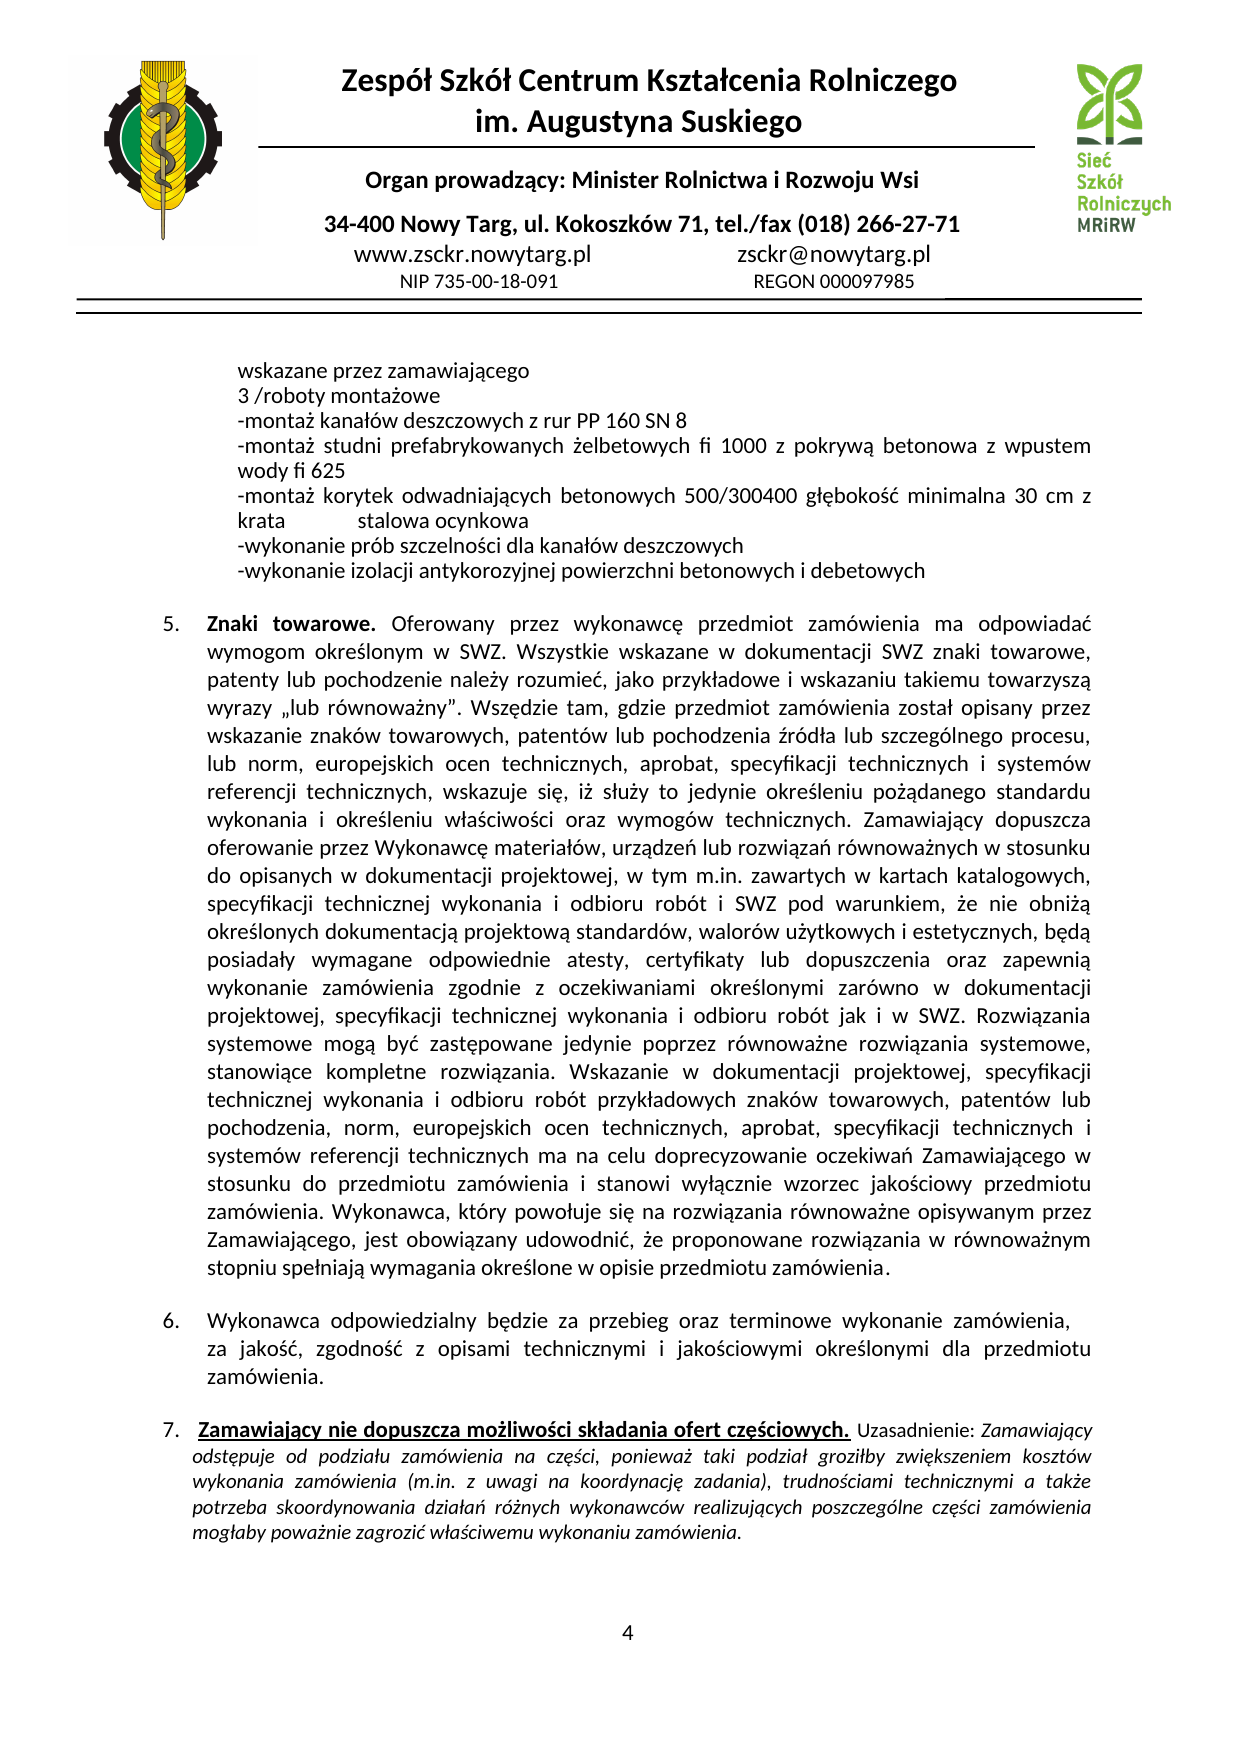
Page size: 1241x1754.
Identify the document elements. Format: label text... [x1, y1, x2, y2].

text -montaż korytek odwadniających betonowych 500/300400 głębokość minimalna 30 cm z krata stalowa ocynkowa [237, 484, 1093, 534]
text -wykonanie izolacji antykorozyjnej powierzchni betonowych i debetowych [237, 559, 1093, 584]
list Znaki towarowe. Oferowany przez wykonawcę przedmiot zamówienia ma odpowiadać wymogom określonym w SWZ. Wszystkie wskazane w dokumentacji SWZ znaki towarowe, patenty lub pochodzenie należy rozumieć, jako przykładowe i wskazaniu takiemu towarzyszą wyrazy „lub równoważny”. Wszędzie tam, gdzie przedmiot zamówienia został opisany przez wskazanie znaków towarowych, patentów lub pochodzenia źródła lub szczególnego procesu, lub norm, europejskich ocen technicznych, aprobat, specyfikacji technicznych i systemów referencji technicznych, wskazuje się, iż służy to jedynie określeniu pożądanego standardu wykonania i określeniu właściwości oraz wymogów technicznych. Zamawiający dopuszcza oferowanie przez Wykonawcę materiałów, urządzeń lub rozwiązań równoważnych w stosunku do opisanych w dokumentacji projektowej, w tym m.in. zawartych w kartach katalogowych, specyfikacji technicznej wykonania i odbioru robót i SWZ pod warunkiem, że nie obniżą określonych dokumentacją projektową standardów, walorów użytkowych i estetycznych, będą posiadały wymagane odpowiednie atesty, certyfikaty lub dopuszczenia oraz zapewnią wykonanie zamówienia zgodnie z oczekiwaniami określonymi zarówno w dokumentacji projektowej, specyfikacji technicznej wykonania i odbioru robót jak i w SWZ. Rozwiązania systemowe mogą być zastępowane jedynie poprzez równoważne rozwiązania systemowe, stanowiące kompletne rozwiązania. Wskazanie w dokumentacji projektowej, specyfikacji technicznej wykonania i odbioru robót przykładowych znaków towarowych, patentów lub pochodzenia, norm, europejskich ocen technicznych, aprobat, specyfikacji technicznych i systemów referencji technicznych ma na celu doprecyzowanie oczekiwań Zamawiającego w stosunku do przedmiotu zamówienia i stanowi wyłącznie wzorzec jakościowy przedmiotu zamówienia. Wykonawca, który powołuje się na rozwiązania równoważne opisywanym przez Zamawiającego, jest obowiązany udowodnić, że proponowane rozwiązania w równoważnym stopniu spełniają wymagania określone w opisie przedmiotu zamówienia. [162, 609, 1093, 1281]
picture [67, 55, 259, 246]
text -montaż studni prefabrykowanych żelbetowych fi 1000 z pokrywą betonowa z wpustem wody fi 625 [237, 434, 1093, 484]
text wskazane przez zamawiającego [237, 359, 1093, 384]
text -wykonanie prób szczelności dla kanałów deszczowych [237, 534, 1093, 559]
picture [1061, 48, 1186, 247]
text -montaż kanałów deszczowych z rur PP 160 SN 8 [237, 409, 1093, 434]
list Zamawiający nie dopuszcza możliwości składania ofert częściowych. Uzasadnienie: Zamawiający odstępuje od podziału zamówienia na części, ponieważ taki podział groziłby zwiększeniem kosztów wykonania zamówienia (m.in. z uwagi na koordynację zadania), trudnościami technicznymi a także potrzeba skoordynowania działań różnych wykonawców realizujących poszczególne części zamówienia mogłaby poważnie zagrozić właściwemu wykonaniu zamówienia. [162, 1415, 1093, 1545]
text 3 /roboty montażowe [237, 384, 1093, 409]
list Wykonawca odpowiedzialny będzie za przebieg oraz terminowe wykonanie zamówienia, za jakość, zgodność z opisami technicznymi i jakościowymi określonymi dla przedmiotu zamówienia. [162, 1306, 1093, 1390]
